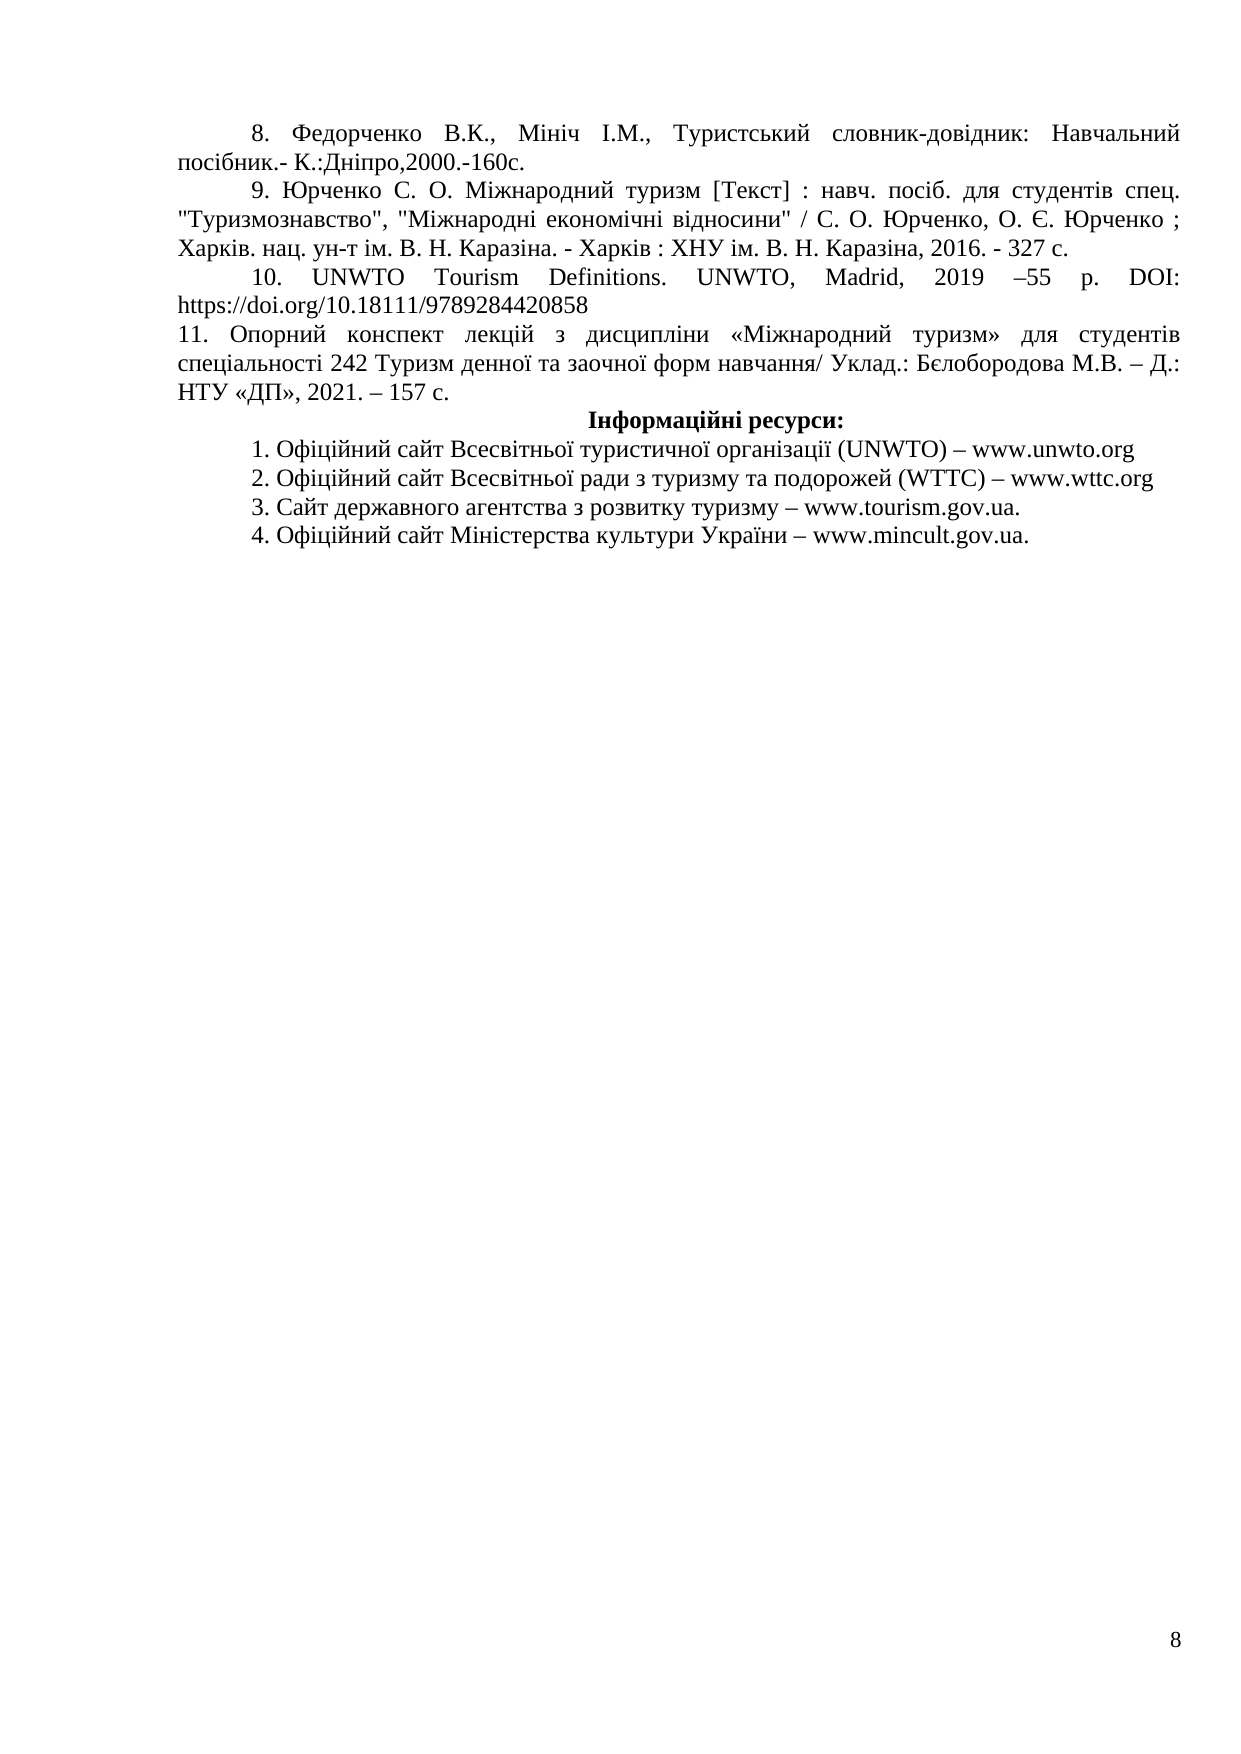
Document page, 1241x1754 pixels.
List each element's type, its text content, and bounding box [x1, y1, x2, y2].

text Інформаційні ресурси: [177, 406, 1181, 434]
text 4. Офіційний сайт Міністерства культури України – www.mincult.gov.ua. [177, 521, 1181, 549]
text 1. Офіційний сайт Всесвітньої туристичної організації (UNWTO) – www.unwto.org [177, 434, 1181, 463]
text 10. UNWTO Tourism Definitions. UNWTO, Madrid, 2019 –55 p. DOI: https://doi.org/10.18111/9789284420858 [177, 262, 1181, 319]
text 8. Федорченко В.К., Мініч І.М., Туристський словник-довідник: Навчальний посібник.- К.:Дніпро,2000.-160с. [177, 118, 1181, 176]
text 3. Сайт державного агентства з розвитку туризму – www.tourism.gov.ua. [177, 492, 1181, 521]
text 9. Юрченко С. О. Міжнародний туризм [Текст] : навч. посіб. для студентів спец. "Туризмознавство", "Міжнародні економічні відносини" / С. О. Юрченко, О. Є. Юрченко ; Харків. нац. ун-т ім. В. Н. Каразіна. - Харків : ХНУ ім. В. Н. Каразіна, 2016. - 327 с. [177, 176, 1181, 262]
text 2. Офіційний сайт Всесвітньої ради з туризму та подорожей (WTTC) – www.wttc.org [177, 463, 1181, 492]
text 11. Опорний конспект лекцій з дисципліни «Міжнародний туризм» для студентів спеціальності 242 Туризм денної та заочної форм навчання/ Уклад.: Бєлобородова М.В. – Д.: НТУ «ДП», 2021. – 157 с. [177, 319, 1181, 406]
